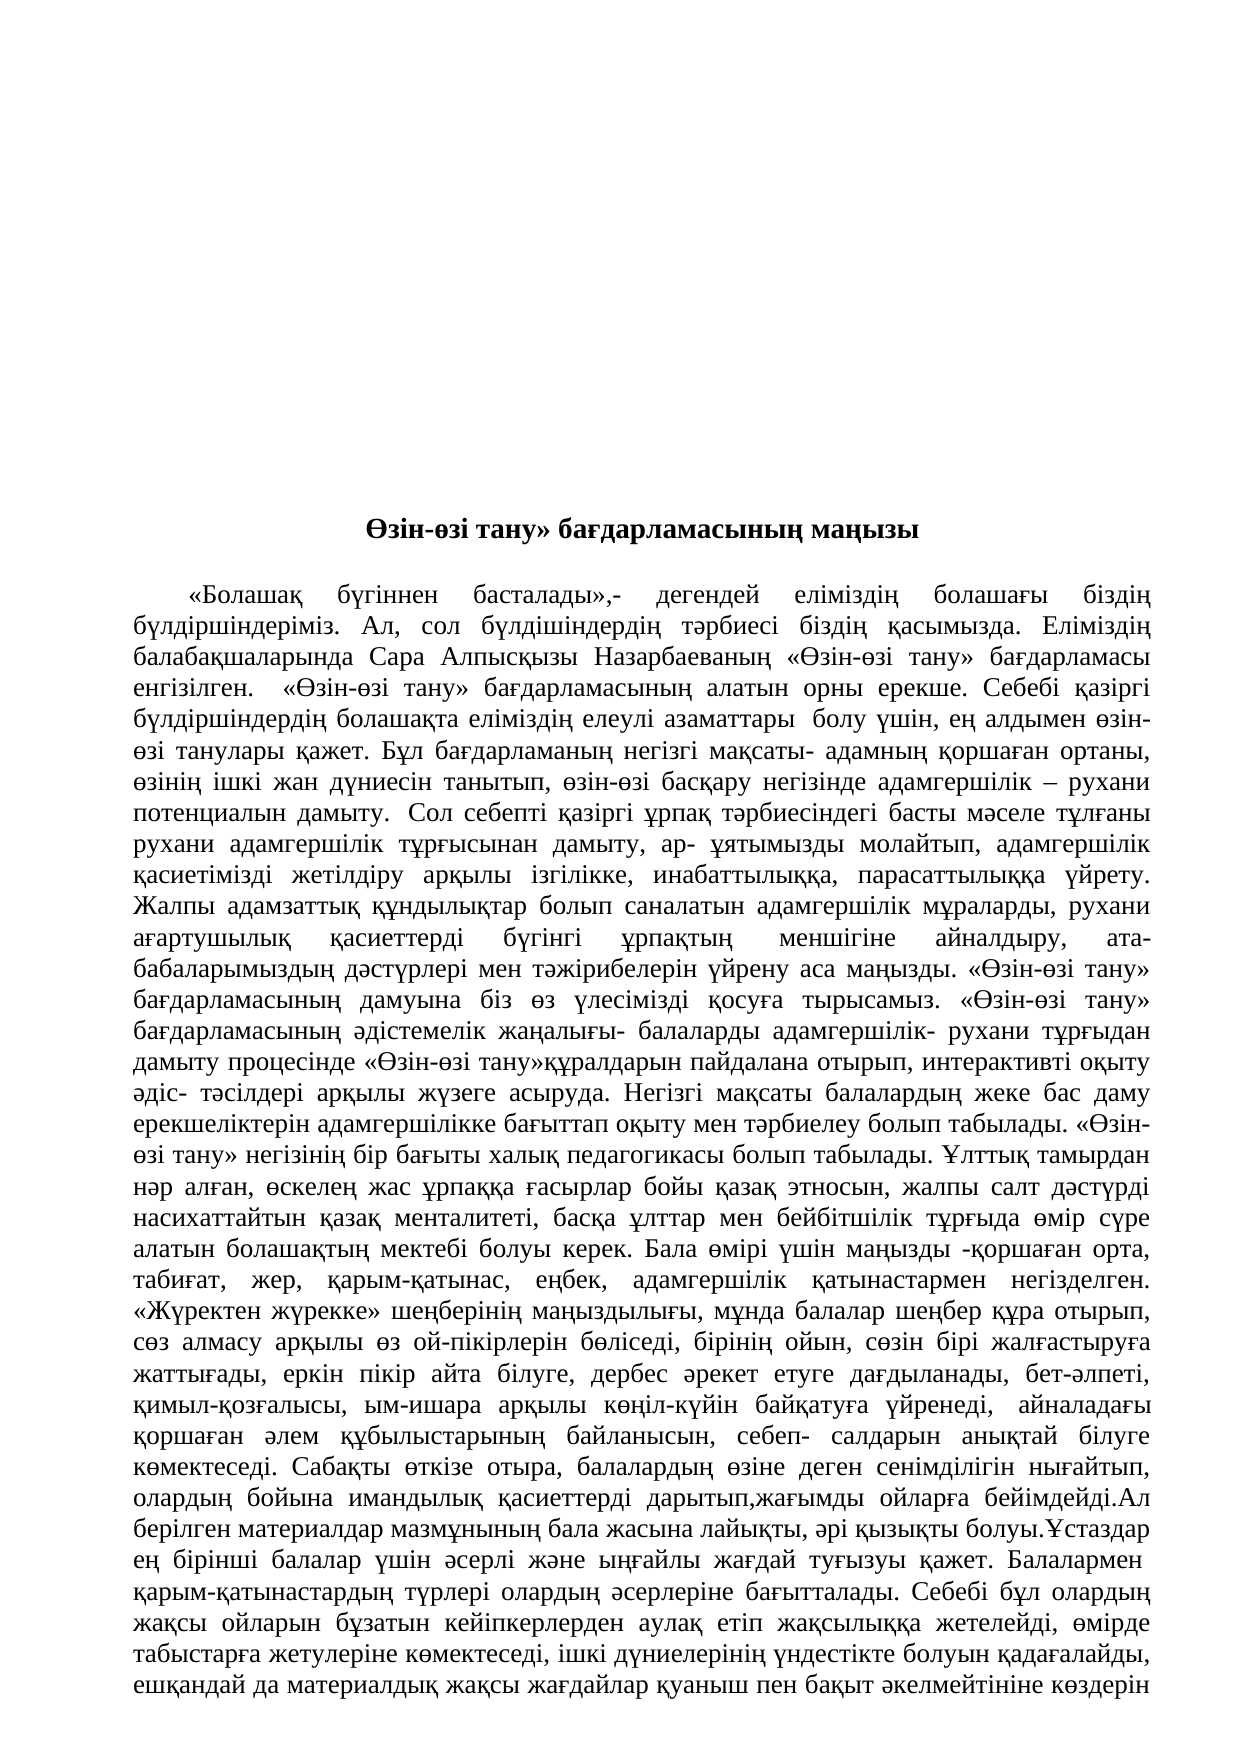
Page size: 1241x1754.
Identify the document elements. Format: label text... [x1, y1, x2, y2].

text Өзін-өзі тану» бағдарламасының маңызы [133, 511, 1152, 544]
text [133, 578, 1152, 1699]
